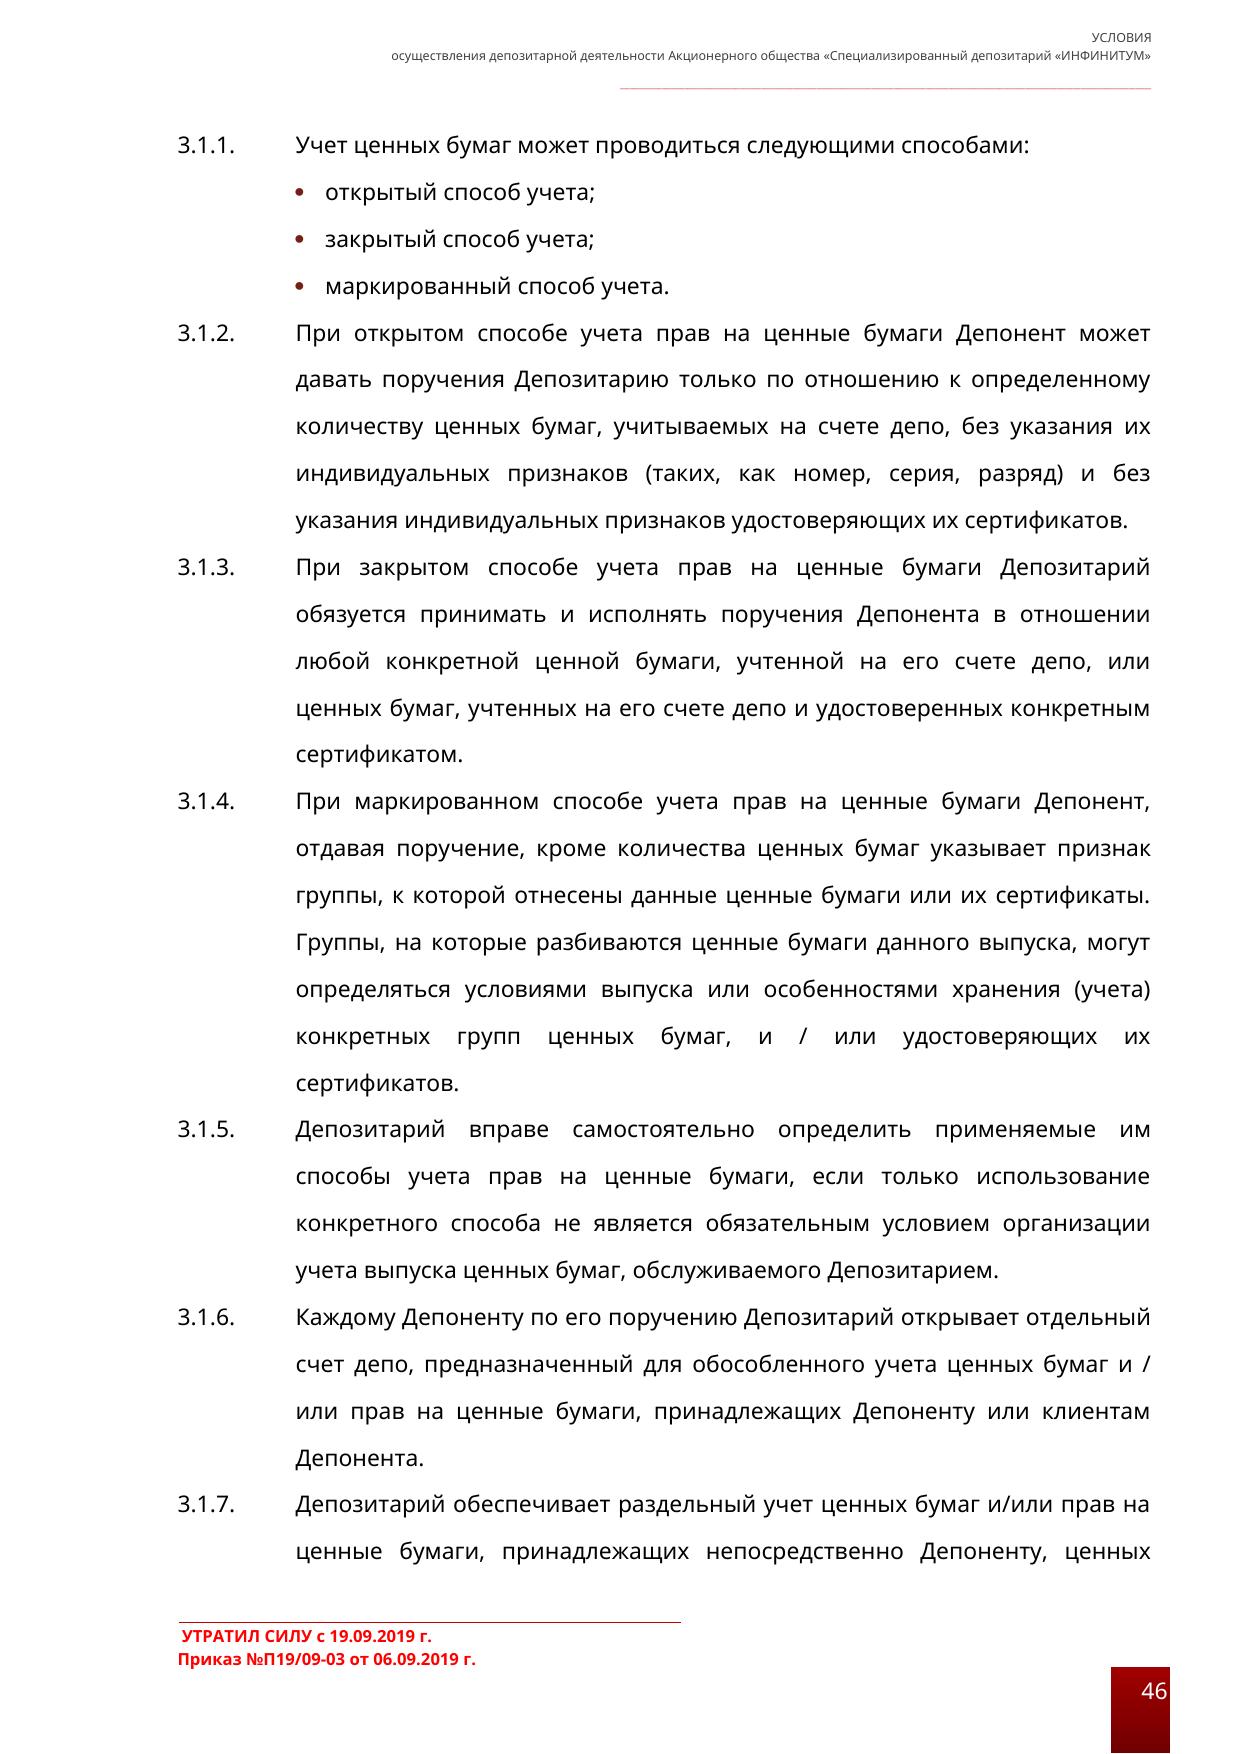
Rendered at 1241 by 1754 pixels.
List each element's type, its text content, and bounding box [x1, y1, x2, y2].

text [177, 1488, 1152, 1567]
text При закрытом способе учета прав на ценные бумаги Депозитарий обязуется принимать и исполнять поручения Депонента в отношении любой конкретной ценной бумаги, учтенной на его счете депо, или ценных бумаг, учтенных на его счете депо и удостоверенных конкретным сертификатом. [177, 551, 1152, 770]
text При маркированном способе учета прав на ценные бумаги Депонент, отдавая поручение, кроме количества ценных бумаг указывает признак группы, к которой отнесены данные ценные бумаги или их сертификаты. Группы, на которые разбиваются ценные бумаги данного выпуска, могут определяться условиями выпуска или особенностями хранения (учета) конкретных групп ценных бумаг, и / или удостоверяющих их сертификатов. [177, 785, 1152, 1098]
text Депозитарий вправе самостоятельно определить применяемые им способы учета прав на ценные бумаги, если только использование конкретного способа не является обязательным условием организации учета выпуска ценных бумаг, обслуживаемого Депозитарием. [177, 1113, 1152, 1285]
text Учет ценных бумаг может проводиться следующими способами: [177, 129, 1152, 160]
text маркированный способ учета. [295, 270, 1152, 301]
text открытый способ учета; [295, 176, 1152, 207]
text закрытый способ учета; [295, 223, 1152, 254]
text При открытом способе учета прав на ценные бумаги Депонент может давать поручения Депозитарию только по отношению к определенному количеству ценных бумаг, учитываемых на счете депо, без указания их индивидуальных признаков (таких, как номер, серия, разряд) и без указания индивидуальных признаков удостоверяющих их сертификатов. [177, 317, 1152, 535]
text Каждому Депоненту по его поручению Депозитарий открывает отдельный счет депо, предназначенный для обособленного учета ценных бумаг и / или прав на ценные бумаги, принадлежащих Депоненту или клиентам Депонента. [177, 1301, 1152, 1473]
